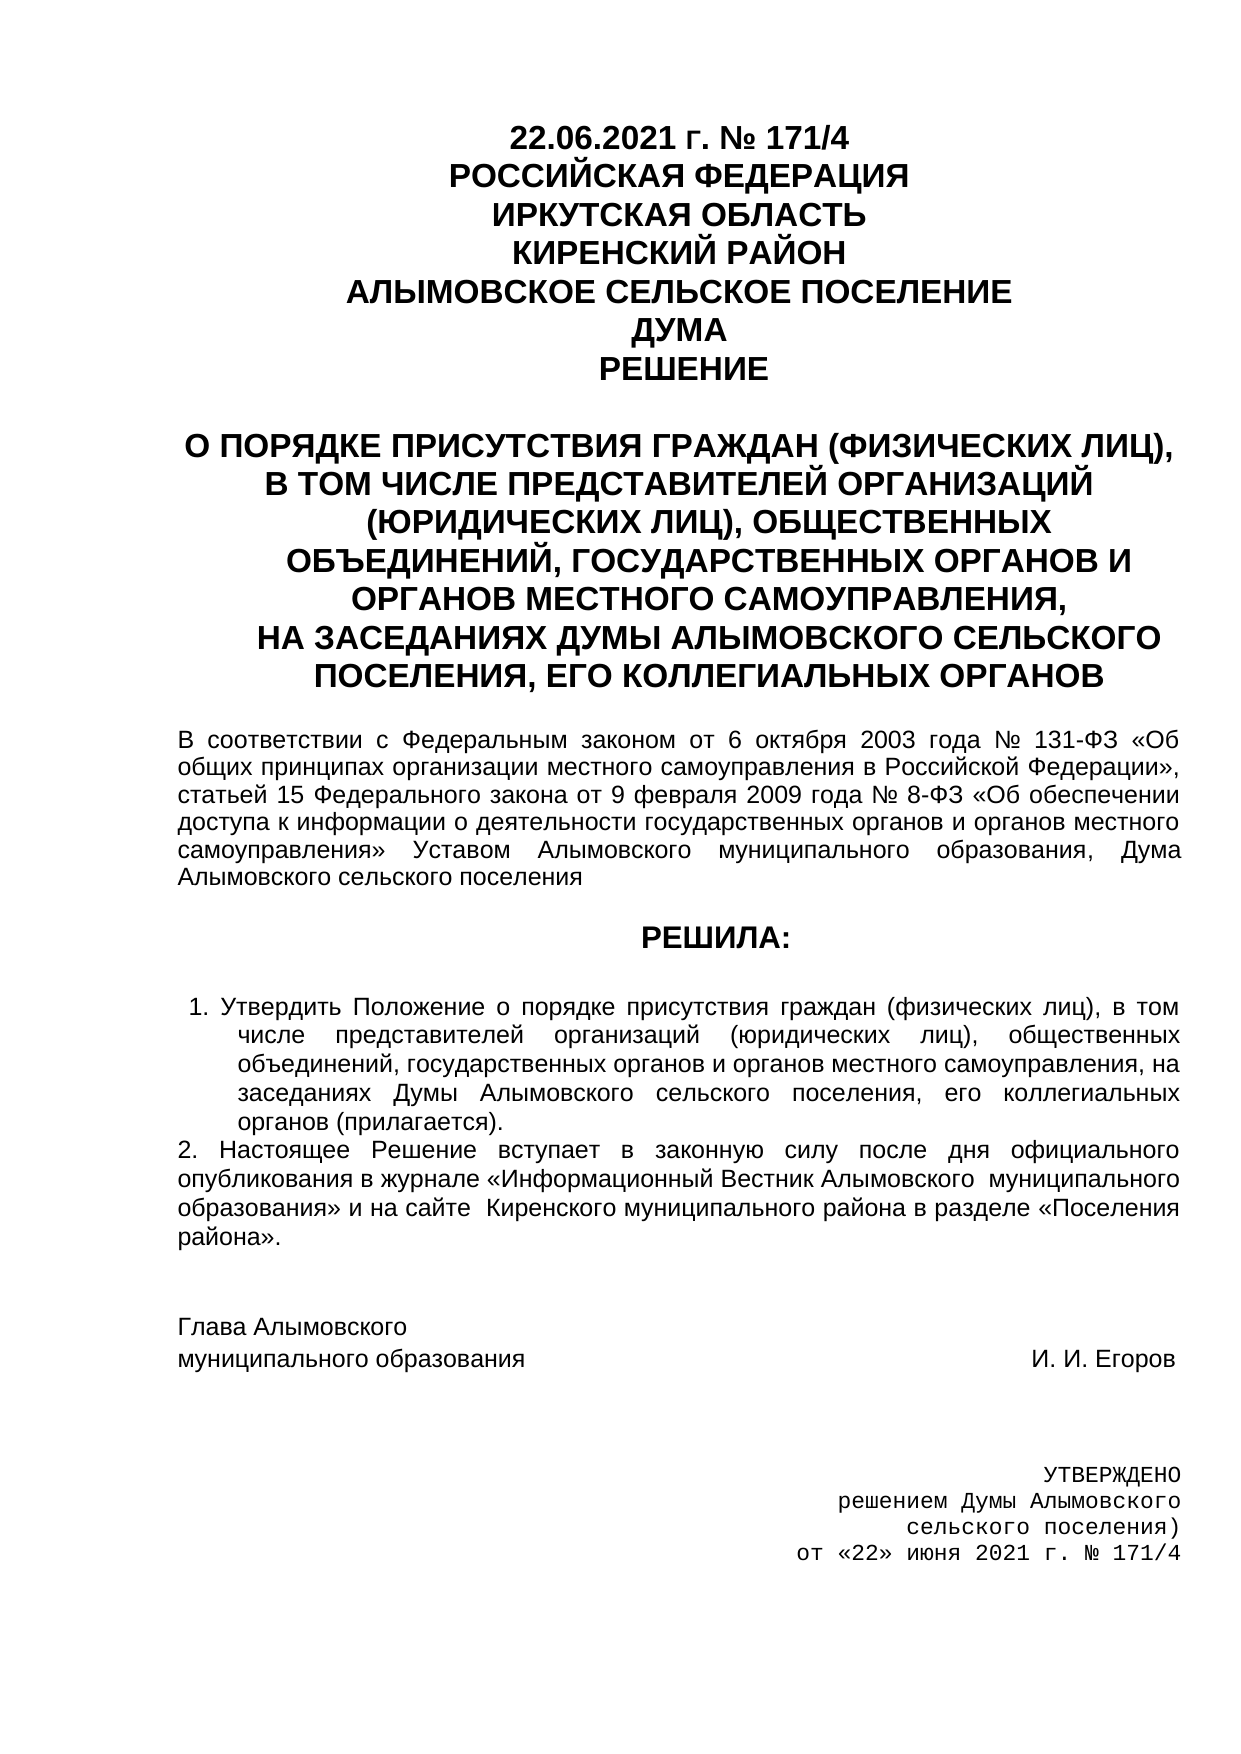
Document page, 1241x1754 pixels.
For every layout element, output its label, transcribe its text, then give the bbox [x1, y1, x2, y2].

text 22.06.2021 г. № 171/4 [177, 118, 1181, 157]
text УТВЕРЖДЕНО [177, 1463, 1181, 1489]
text от «22» июня 2021 г. № 171/4 [709, 1541, 1181, 1567]
subtitle Глава Алымовского [177, 1312, 1181, 1341]
text 2. Настоящее Решение вступает в законную силу после дня официального опубликования в журнале «Информационный Вестник Алымовского муниципального образования» и на сайте Киренского муниципального района в разделе «Поселения района». [177, 1135, 1181, 1250]
text КИРЕНСКИЙ РАЙОН [177, 233, 1181, 272]
text решением Думы Алымовского сельского поселения) [709, 1489, 1181, 1541]
subtitle 1. Утвердить Положение о порядке присутствия граждан (физических лиц), в том числе представителей организаций (юридических лиц), общественных объединений, государственных органов и органов местного самоуправления, на заседаниях Думы Алымовского сельского поселения, его коллегиальных органов (прилагается). [177, 992, 1181, 1135]
subtitle О ПОРЯДКЕ ПРИСУТСТВИЯ ГРАЖДАН (ФИЗИЧЕСКИХ ЛИЦ), [177, 426, 1181, 464]
text РОССИЙСКАЯ ФЕДЕРАЦИЯ [177, 157, 1181, 195]
text РЕШИЛА: [251, 919, 1181, 955]
text ДУМА [177, 310, 1181, 349]
subtitle В ТОМ ЧИСЛЕ ПРЕДСТАВИТЕЛЕЙ ОРГАНИЗАЦИЙ (ЮРИДИЧЕСКИХ ЛИЦ), ОБЩЕСТВЕННЫХ ОБЪЕДИНЕНИЙ, ГОСУДАРСТВЕННЫХ ОРГАНОВ И ОРГАНОВ МЕСТНОГО САМОУПРАВЛЕНИЯ, НА ЗАСЕДАНИЯХ ДУМЫ АЛЫМОВСКОГО СЕЛЬСКОГО ПОСЕЛЕНИЯ, ЕГО КОЛЛЕГИАЛЬНЫХ ОРГАНОВ [177, 464, 1181, 695]
text ИРКУТСКАЯ ОБЛАСТЬ [177, 195, 1181, 233]
text РЕШЕНИЕ [177, 349, 1181, 387]
text АЛЫМОВСКОЕ СЕЛЬСКОЕ ПОСЕЛЕНИЕ [177, 272, 1181, 310]
subtitle муниципального образования И. И. Егоров [177, 1344, 1181, 1373]
text В соответствии с Федеральным законом от 6 октября 2003 года № 131-ФЗ «Об общих принципах организации местного самоуправления в Российской Федерации», статьей 15 Федерального закона от 9 февраля 2009 года № 8-ФЗ «Об обеспечении доступа к информации о деятельности государственных органов и органов местного самоуправления» Уставом Алымовского муниципального образования, Дума Алымовского сельского поселения [177, 726, 1181, 891]
